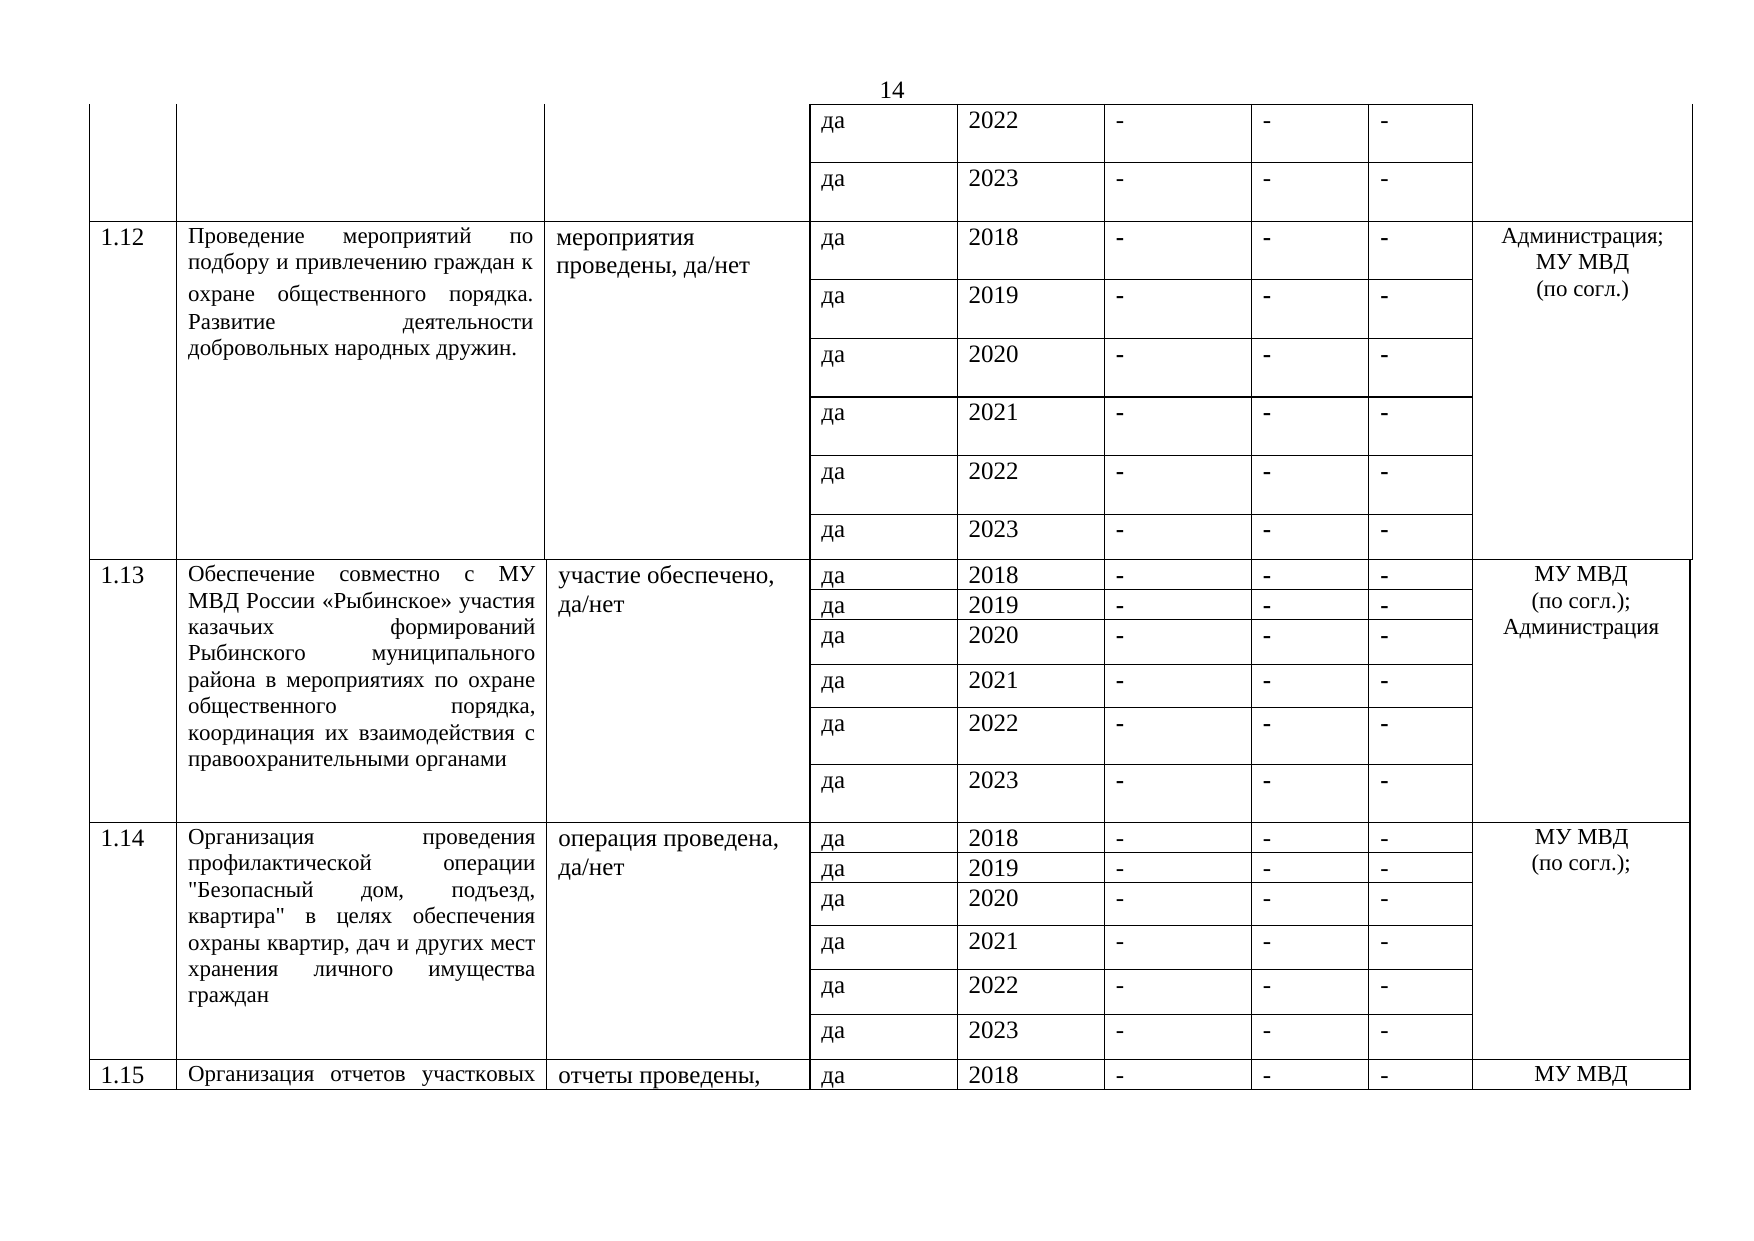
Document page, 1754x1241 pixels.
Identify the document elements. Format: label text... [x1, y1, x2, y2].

table_cell да [811, 665, 957, 707]
table_cell да [811, 970, 957, 1014]
table_cell - [1105, 926, 1251, 969]
table_cell - [1105, 883, 1251, 925]
table_cell - [1105, 560, 1251, 589]
table_cell 2022 [958, 456, 1104, 513]
table_cell Организация проведения профилактической операции "Безопасный дом, подъезд, квартира" в целях обеспечения охраны квартир, дач и других мест хранения личного имущества граждан [177, 823, 546, 1059]
table_cell да [811, 590, 957, 619]
table_cell 2018 [958, 823, 1104, 852]
table_cell - [1252, 620, 1368, 664]
table_cell Проведение мероприятий по подбору и привлечению граждан к охране общественного порядка. Развитие деятельности добровольных народных дружин. [177, 222, 544, 513]
table_cell - [1369, 1060, 1472, 1089]
table_cell [1473, 514, 1692, 559]
table_cell 1.15 [90, 1060, 176, 1089]
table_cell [177, 1060, 546, 1089]
table_cell - [1369, 515, 1472, 559]
table_cell 2021 [958, 665, 1104, 707]
table_cell Администрация; МУ МВД (по согл.) [1473, 222, 1692, 513]
table_cell да [811, 823, 957, 852]
table_cell - [1252, 823, 1368, 852]
table_cell - [1369, 339, 1472, 396]
table_cell - [1252, 560, 1368, 589]
table_cell - [1369, 970, 1472, 1014]
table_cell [547, 1060, 809, 1089]
table_cell - [1105, 620, 1251, 664]
table_cell МУ МВД (по согл.); Администрация [1473, 560, 1689, 822]
table_cell - [1252, 456, 1368, 513]
table_cell мероприятия проведены, да/нет [545, 222, 809, 513]
table_cell - [1105, 765, 1251, 822]
table_cell - [1252, 926, 1368, 969]
table_cell - [1369, 926, 1472, 969]
table_cell - [1252, 1060, 1368, 1089]
table_cell 2018 [958, 560, 1104, 589]
table_cell да [811, 765, 957, 822]
table_cell 2020 [958, 339, 1104, 396]
table_cell да [811, 515, 957, 559]
table_cell - [1105, 823, 1251, 852]
table_cell - [1105, 339, 1251, 396]
table_cell - [1369, 1015, 1472, 1059]
table_cell - [1105, 398, 1251, 455]
table_cell да [811, 280, 957, 338]
table_cell 1.14 [90, 823, 176, 1059]
table_cell 2023 [958, 1015, 1104, 1059]
table_cell да [811, 339, 957, 396]
table_cell - [1369, 823, 1472, 852]
table_cell - [1369, 163, 1472, 221]
table_cell - [1105, 163, 1251, 221]
table_cell - [1105, 970, 1251, 1014]
table_cell - [1252, 665, 1368, 707]
table_cell - [1252, 398, 1368, 455]
table_cell - [1369, 765, 1472, 822]
table_cell - [1105, 456, 1251, 513]
table_cell да [811, 883, 957, 925]
table_cell - [1105, 708, 1251, 764]
table_cell - [1252, 765, 1368, 822]
table_cell да [811, 1015, 957, 1059]
table_cell - [1105, 853, 1251, 882]
table_cell - [1369, 456, 1472, 513]
table_cell - [1252, 1015, 1368, 1059]
table_cell - [1369, 853, 1472, 882]
table_cell - [1105, 105, 1251, 162]
table_cell да [811, 708, 957, 764]
table_cell 2019 [958, 853, 1104, 882]
table_cell 2018 [958, 1060, 1104, 1089]
table_cell - [1252, 222, 1368, 279]
table_cell - [1252, 339, 1368, 396]
table_cell - [1252, 590, 1368, 619]
table_cell - [1252, 853, 1368, 882]
table_cell - [1105, 280, 1251, 338]
table_cell - [1105, 222, 1251, 279]
table_cell - [1252, 883, 1368, 925]
table_cell - [1369, 398, 1472, 455]
table_cell 1.12 [90, 222, 176, 559]
table_cell 2021 [958, 926, 1104, 969]
table_cell - [1252, 163, 1368, 221]
table_cell 2019 [958, 590, 1104, 619]
table_cell 2022 [958, 708, 1104, 764]
table_cell 2022 [958, 970, 1104, 1014]
table_cell - [1252, 515, 1368, 559]
table_cell - [1252, 105, 1368, 162]
table_cell [545, 514, 809, 559]
table_cell да [811, 222, 957, 279]
table_cell да [811, 926, 957, 969]
table_cell 2023 [958, 163, 1104, 221]
table_cell операция проведена, да/нет [547, 823, 809, 1059]
table_cell - [1105, 665, 1251, 707]
table_cell - [1369, 590, 1472, 619]
table_cell 2019 [958, 280, 1104, 338]
table_cell да [811, 105, 957, 162]
table_cell 1.13 [90, 560, 176, 822]
table_cell 2020 [958, 883, 1104, 925]
table_cell - [1369, 708, 1472, 764]
table_cell Обеспечение совместно с МУ МВД России «Рыбинское» участия казачьих формирований Рыбинского муниципального района в мероприятиях по охране общественного порядка, координация их взаимодействия с правоохранительными органами [177, 560, 546, 822]
table_cell - [1369, 105, 1472, 162]
table_cell - [1369, 560, 1472, 589]
table_cell да [811, 620, 957, 664]
table_cell - [1252, 970, 1368, 1014]
table_cell 2023 [958, 515, 1104, 559]
table_cell - [1369, 280, 1472, 338]
table_cell 2018 [958, 222, 1104, 279]
table_cell - [1369, 883, 1472, 925]
table_cell 2022 [958, 105, 1104, 162]
table_cell - [1369, 222, 1472, 279]
table_cell [177, 514, 544, 559]
table_cell - [1252, 280, 1368, 338]
table_cell участие обеспечено, да/нет [547, 560, 809, 822]
table_cell 2023 [958, 765, 1104, 822]
table_cell 2020 [958, 620, 1104, 664]
table_cell - [1369, 620, 1472, 664]
table_cell - [1105, 515, 1251, 559]
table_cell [1473, 1060, 1689, 1089]
table_cell да [811, 1060, 957, 1089]
table_cell 2021 [958, 398, 1104, 455]
table_cell да [811, 853, 957, 882]
table_cell МУ МВД (по согл.); [1473, 823, 1689, 1059]
table_cell да [811, 163, 957, 221]
table_cell - [1252, 708, 1368, 764]
table_cell да [811, 398, 957, 455]
table_cell да [811, 456, 957, 513]
table_cell да [811, 560, 957, 589]
table_cell - [1105, 1060, 1251, 1089]
table_cell - [1105, 1015, 1251, 1059]
table_cell - [1105, 590, 1251, 619]
table_cell - [1369, 665, 1472, 707]
